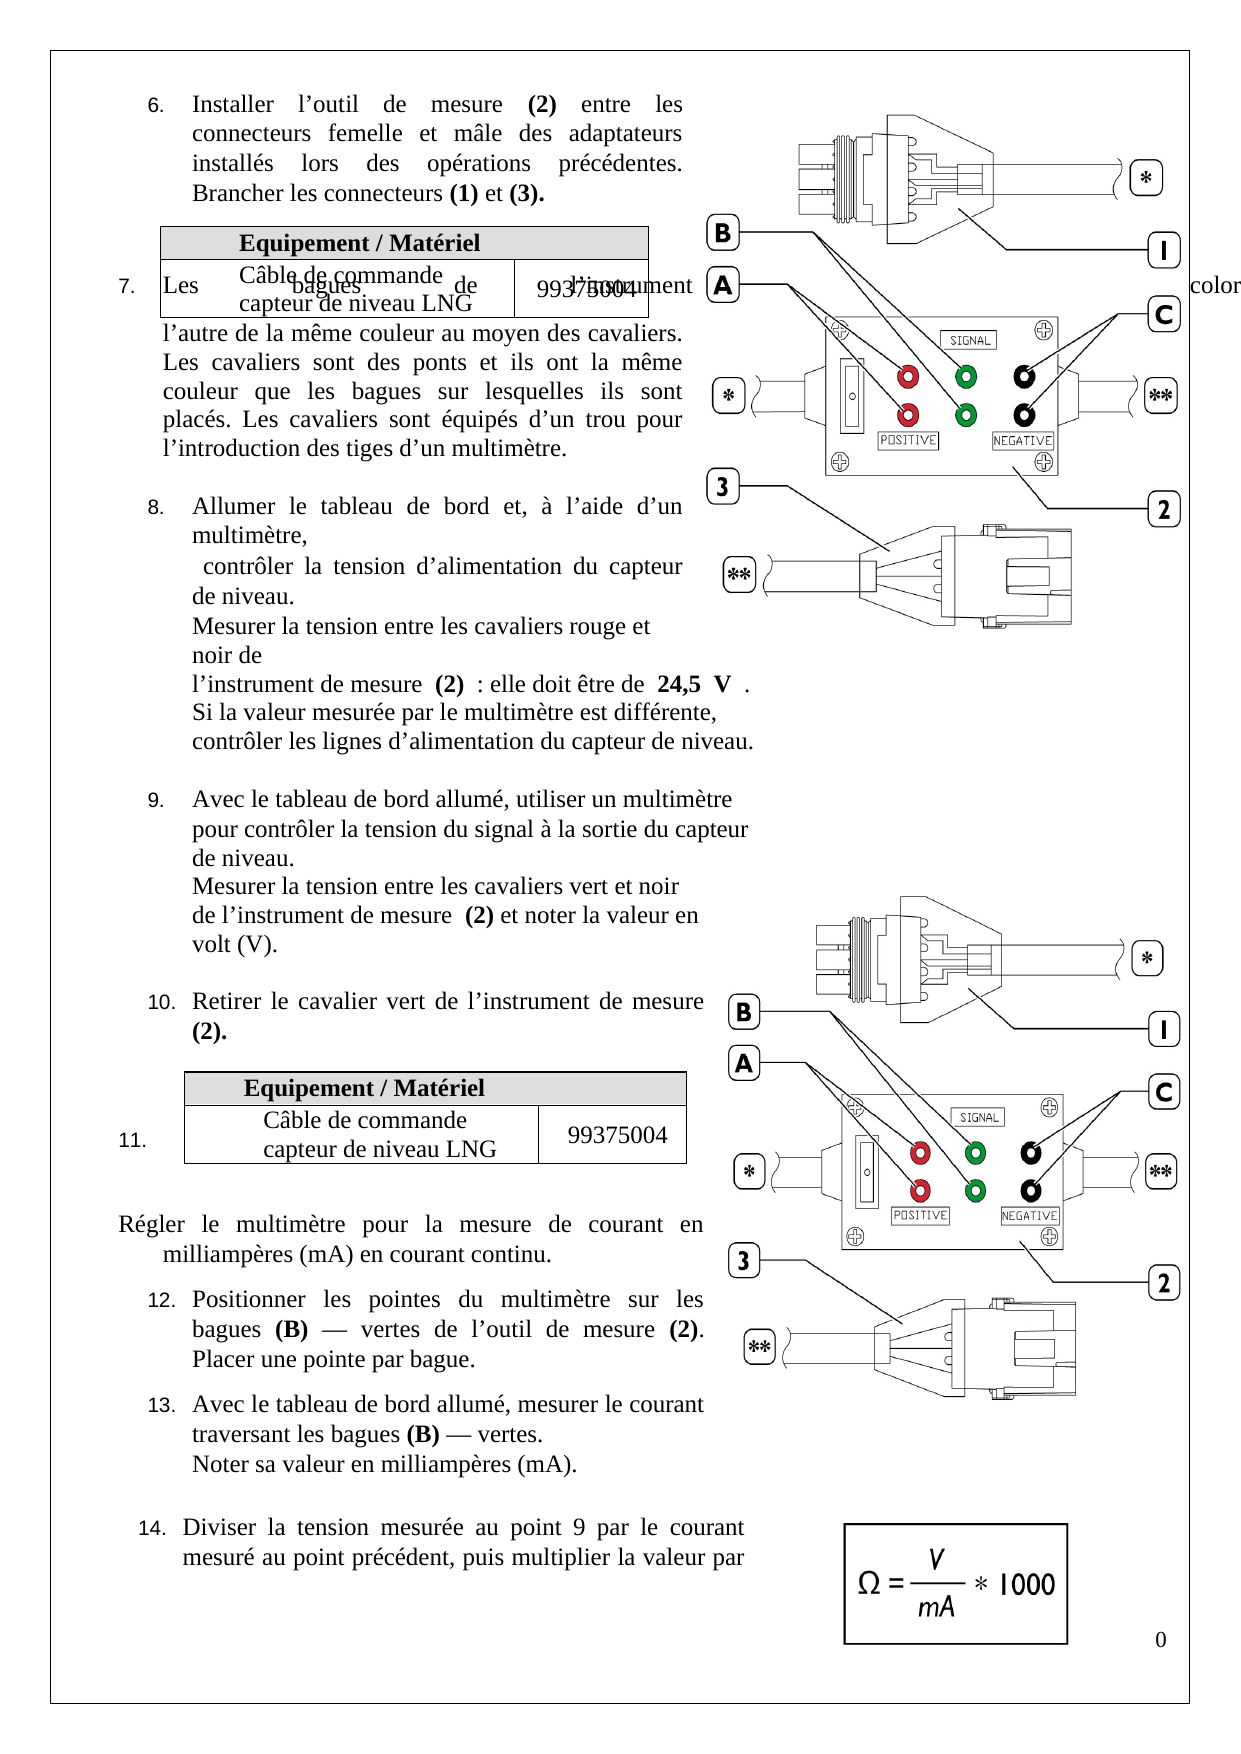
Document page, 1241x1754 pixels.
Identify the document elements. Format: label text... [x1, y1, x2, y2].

table_header [538, 1073, 686, 1104]
list Avec le tableau de bord allumé, utiliser un multimètre [147, 784, 1119, 812]
list Régler le multimètre pour la mesure de courant en milliampères (mA) en courant continu. [118, 1124, 723, 1268]
text contrôler les lignes d’alimentation du capteur de niveau. [192, 726, 1167, 755]
table_cell 99375004 [539, 1106, 686, 1163]
text de niveau. [192, 843, 1167, 871]
table_cell 99375004 [515, 260, 648, 317]
table_cell Câble de commande capteur de niveau LNG [185, 1106, 538, 1163]
picture [723, 886, 1186, 1409]
text Mesurer la tension entre les cavaliers rouge et noir de [192, 611, 1167, 669]
list Positionner les pointes du multimètre sur les bagues (B) — vertes de l’outil de mesure (2). Placer une pointe par bague. [147, 1284, 723, 1373]
table_header [528, 227, 648, 259]
table_header Equipement / Matériel [185, 1073, 538, 1104]
text contrôler la tension d’alimentation du capteur de niveau. [192, 551, 701, 609]
picture [701, 103, 1187, 638]
text Si la valeur mesurée par le multimètre est différente, [192, 697, 1167, 726]
picture [764, 1480, 1154, 1687]
list Installer l’outil de mesure (2) entre les connecteurs femelle et mâle des adaptateurs installés lors des opérations précédentes. Brancher les connecteurs (1) et (3). [147, 89, 1119, 207]
text Noter sa valeur en milliampères (mA). [192, 1449, 1119, 1478]
table_header Equipement / Matériel [161, 227, 528, 259]
list Allumer le tableau de bord et, à l’aide d’un multimètre, [147, 491, 701, 549]
text Mesurer la tension entre les cavaliers vert et noir de l’instrument de mesure (2) et noter la valeur en volt (V). [192, 871, 1167, 958]
text l’instrument de mesure (2) : elle doit être de 24,5 V . [192, 669, 1167, 697]
list Retirer le cavalier vert de l’instrument de mesure (2). [147, 986, 723, 1045]
list Les bagues de l’instrument de mesure (2) colorées de la même couleur ( (A) — rouges, (B) — vertes, (C) — noires) sont les bornes des câbles internes de l’instrument (2) transportant le même signal électrique. Il permet au signal électrique de passer d’une bague à l’autre de la même couleur au moyen des cavaliers. Les cavaliers sont des ponts et ils ont la même couleur que les bagues sur lesquelles ils sont placés. Les cavaliers sont équipés d’un trou pour l’introduction des tiges d’un multimètre. [118, 271, 701, 462]
table_cell Câble de commande capteur de niveau LNG [161, 260, 514, 317]
text pour contrôler la tension du signal à la sortie du capteur [192, 814, 1167, 843]
list Avec le tableau de bord allumé, mesurer le courant traversant les bagues (B) — vertes. [147, 1389, 1119, 1448]
